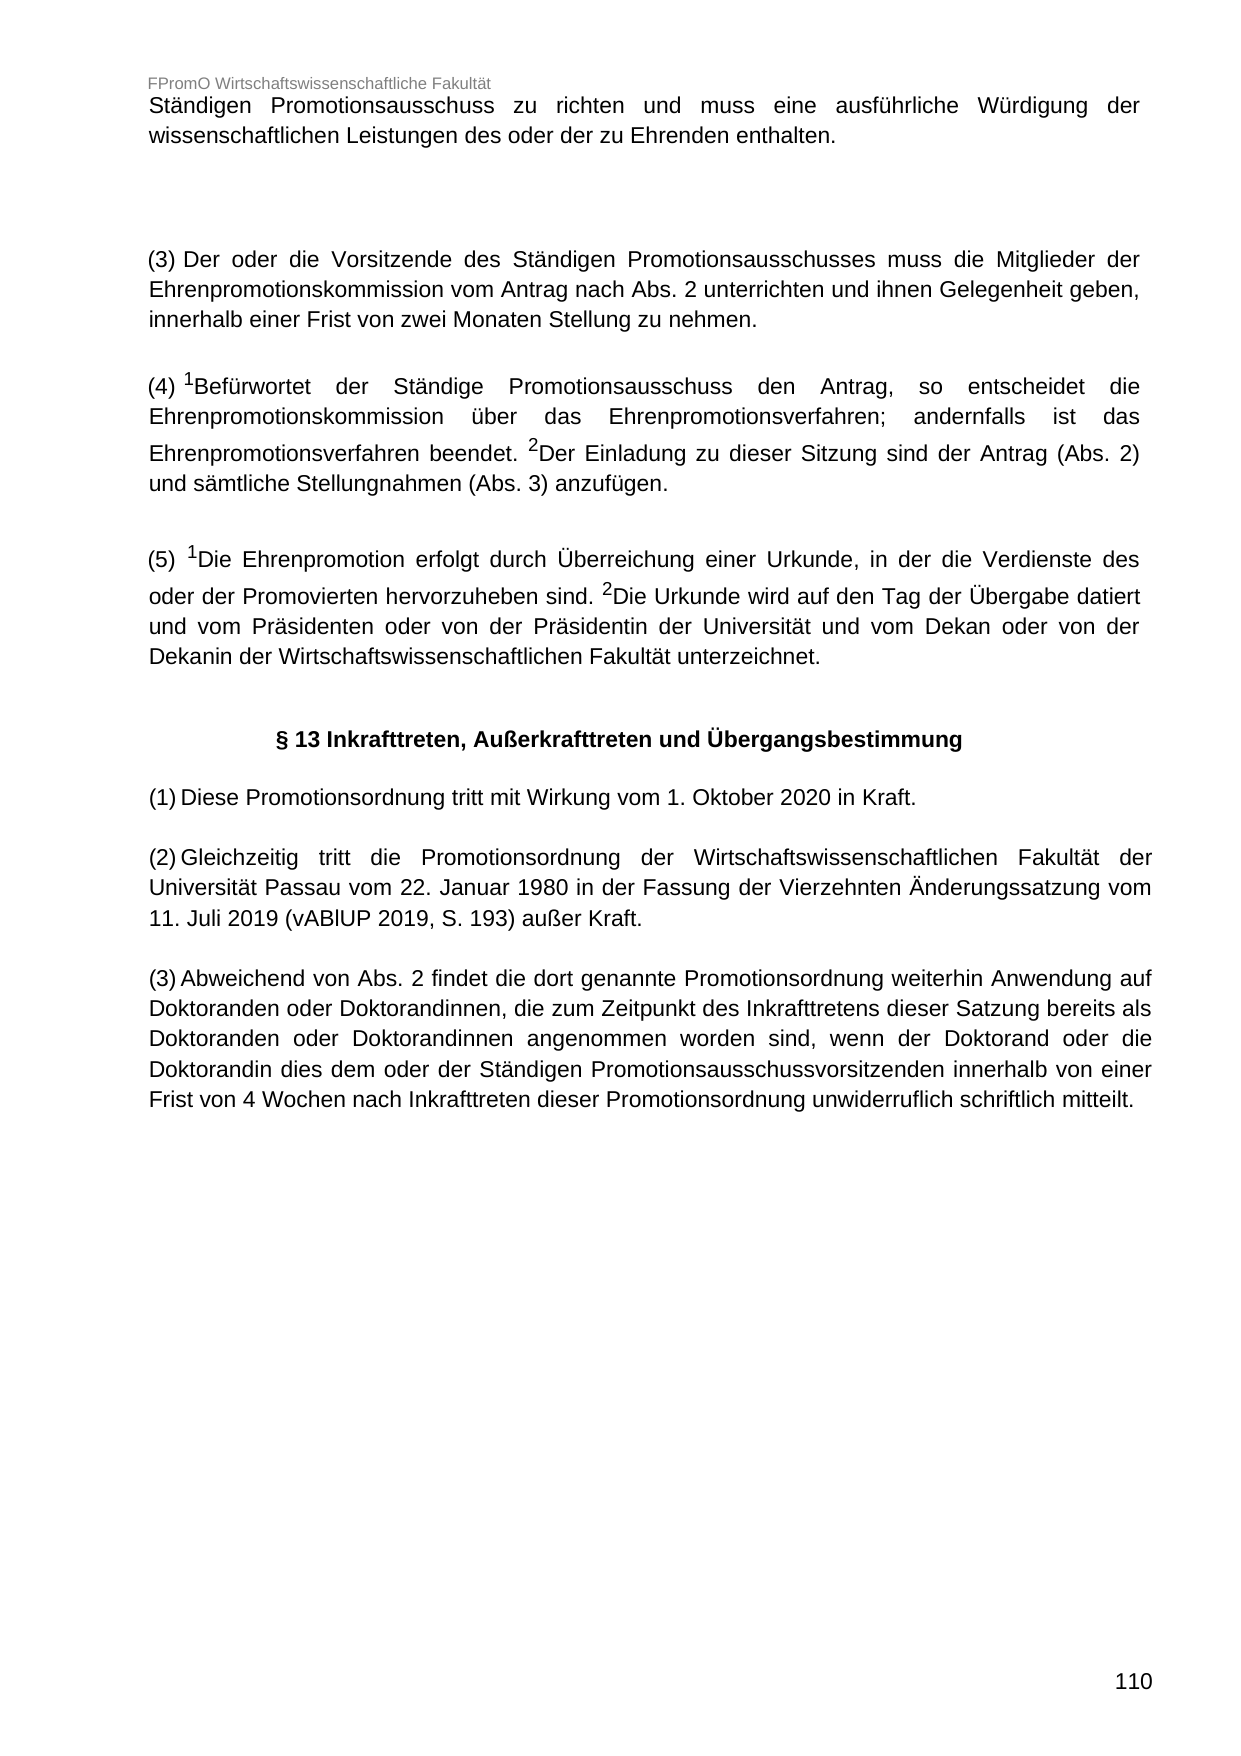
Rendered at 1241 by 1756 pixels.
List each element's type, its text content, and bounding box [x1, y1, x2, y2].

list 1Die Ehrenpromotion erfolgt durch Überreichung einer Urkunde, in der die Verdienste des oder der Promovierten hervorzuheben sind. 2Die Urkunde wird auf den Tag der Übergabe datiert und vom Präsidenten oder von der Präsidentin der Universität und vom Dekan oder von der Dekanin der Wirtschaftswissenschaftlichen Fakultät unterzeichnet. [147, 541, 1141, 670]
list Der oder die Vorsitzende des Ständigen Promotionsausschusses muss die Mitglieder der Ehrenpromotionskommission vom Antrag nach Abs. 2 unterrichten und ihnen Gelegenheit geben, innerhalb einer Frist von zwei Monaten Stellung zu nehmen. [147, 246, 1141, 332]
subtitle § 13 Inkrafttreten, Außerkrafttreten und Übergangsbestimmung [154, 726, 1085, 753]
list Gleichzeitig tritt die Promotionsordnung der Wirtschaftswissenschaftlichen Fakultät der Universität Passau vom 22. Januar 1980 in der Fassung der Vierzehnten Änderungssatzung vom 11. Juli 2019 (vABlUP 2019, S. 193) außer Kraft. [148, 844, 1153, 931]
list Abweichend von Abs. 2 findet die dort genannte Promotionsordnung weiterhin Anwendung auf Doktoranden oder Doktorandinnen, die zum Zeitpunkt des Inkrafttretens dieser Satzung bereits als Doktoranden oder Doktorandinnen angenommen worden sind, wenn der Doktorand oder die Doktorandin dies dem oder der Ständigen Promotionsausschussvorsitzenden innerhalb von einer Frist von 4 Wochen nach Inkrafttreten dieser Promotionsordnung unwiderruflich schriftlich mitteilt. [148, 965, 1153, 1112]
list Diese Promotionsordnung tritt mit Wirkung vom 1. Oktober 2020 in Kraft. [148, 784, 1153, 810]
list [147, 92, 1141, 148]
list 1Befürwortet der Ständige Promotionsausschuss den Antrag, so entscheidet die Ehrenpromotionskommission über das Ehrenpromotionsverfahren; andernfalls ist das Ehrenpromotionsverfahren beendet. 2Der Einladung zu dieser Sitzung sind der Antrag (Abs. 2) und sämtliche Stellungnahmen (Abs. 3) anzufügen. [147, 367, 1141, 496]
